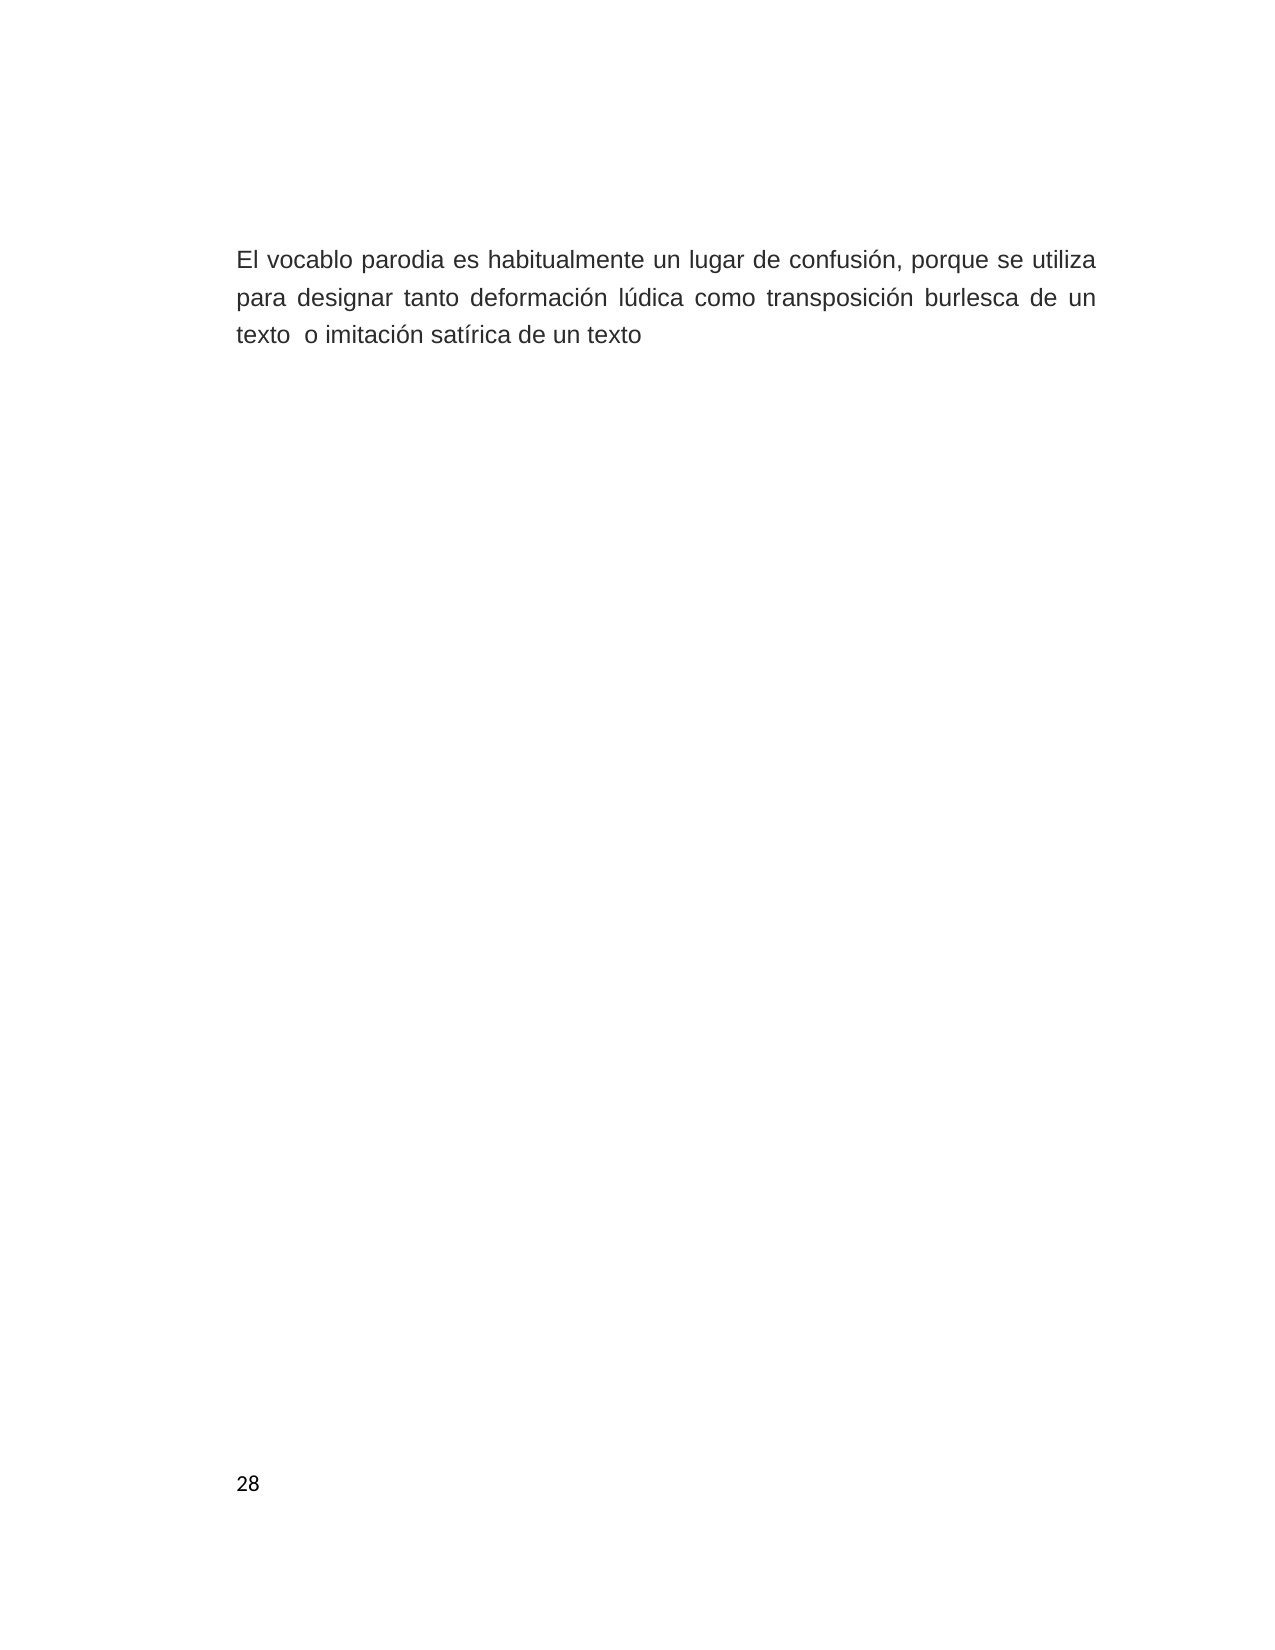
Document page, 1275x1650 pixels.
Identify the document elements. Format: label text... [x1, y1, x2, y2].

text El vocablo parodia es habitualmente un lugar de confusión, porque se utiliza para designar tanto deformación lúdica como transposición burlesca de un texto o imitación satírica de un texto [236, 236, 1098, 349]
